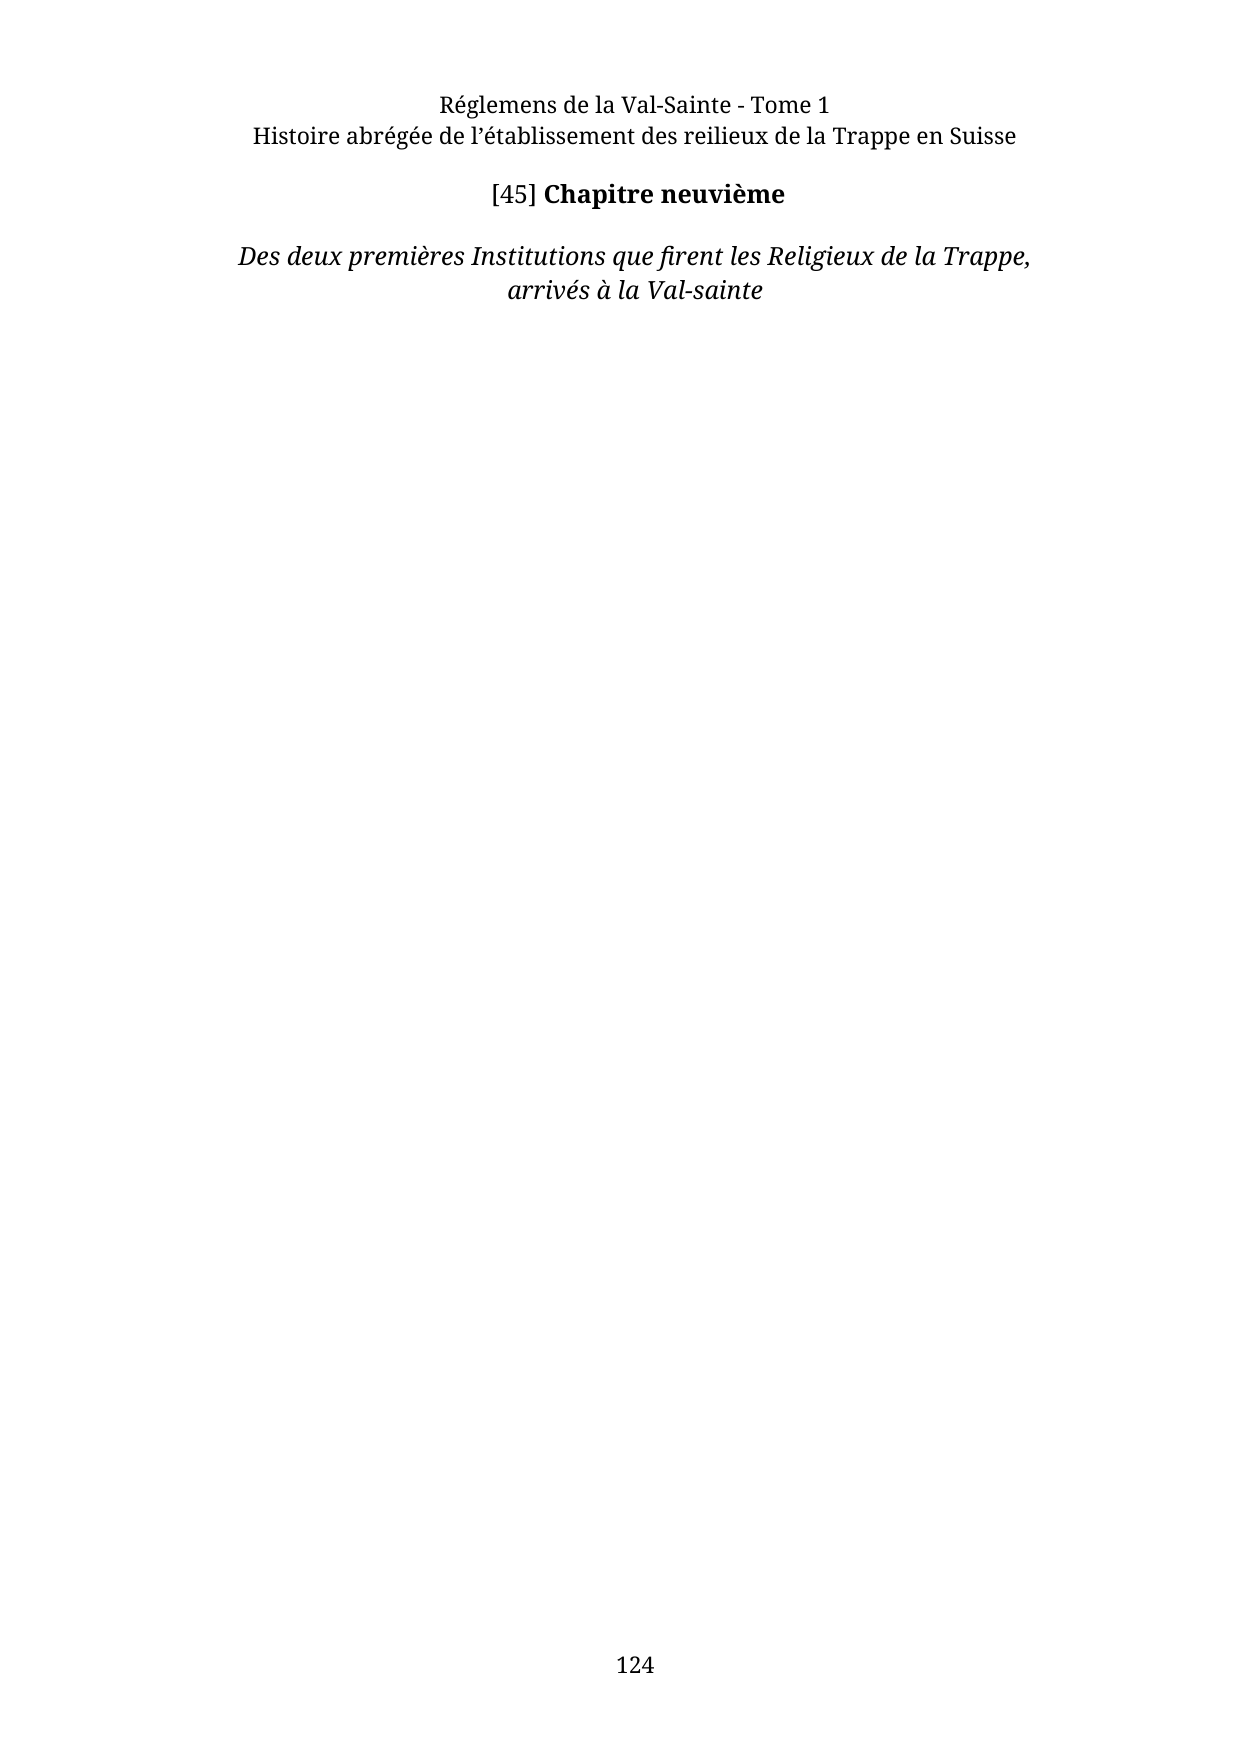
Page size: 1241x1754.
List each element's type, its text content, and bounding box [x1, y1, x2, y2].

subtitle [45] Chapitre neuvième [148, 177, 1122, 211]
text Des deux premières Institutions que firent les Religieux de la Trappe, arrivés à la Val-sainte [148, 238, 1122, 307]
